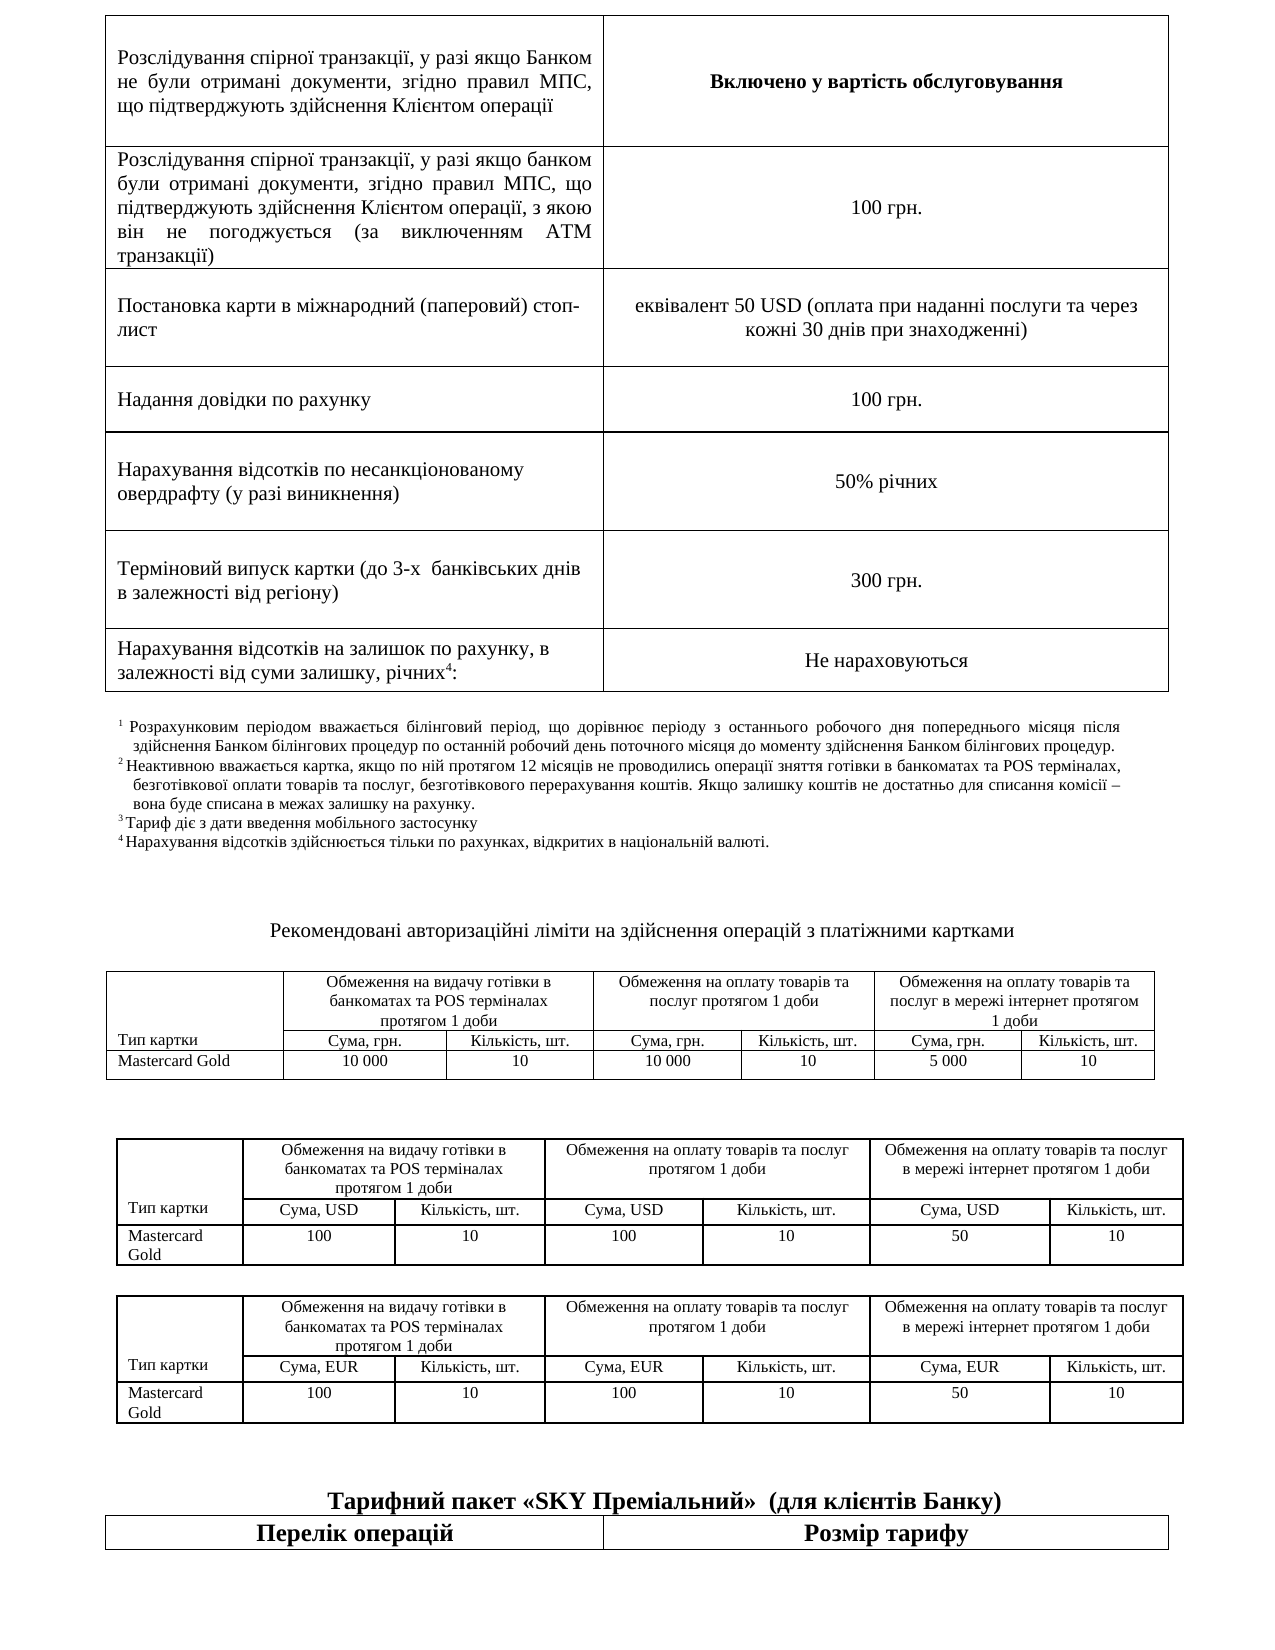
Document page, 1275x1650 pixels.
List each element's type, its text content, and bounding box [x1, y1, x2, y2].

text Рекомендовані авторизаційні ліміти на здійснення операцій з платіжними картками [118, 918, 1122, 942]
text 2 Неактивною вважається картка, якщо по ній протягом 12 місяців не проводились операції зняття готівки в банкоматах та POS терміналах, безготівкової оплати товарів та послуг, безготівкового перерахування коштів. Якщо залишку коштів не достатньо для списання комісії – вона буде списана в межах залишку на рахунку. [118, 755, 1122, 813]
table_cell Кількість, шт. [396, 1357, 544, 1381]
table_cell 100 грн. [604, 147, 1168, 267]
table_cell 10 000 [594, 1051, 741, 1079]
table_cell Надання довідки по рахунку [106, 367, 603, 431]
table_cell Кількість, шт. [447, 1031, 593, 1050]
table_cell Розслідування спірної транзакції, у разі якщо Банком не були отримані документи, згідно правил МПС, що підтверджують здійснення Клієнтом операції [106, 16, 603, 146]
table_cell 300 грн. [604, 531, 1168, 628]
table_cell 10 [1051, 1383, 1182, 1422]
table_cell Постановка карти в міжнародний (паперовий) стоп-лист [106, 269, 603, 366]
table_cell 100 [244, 1226, 394, 1264]
table_header Обмеження на видачу готівки в банкоматах та POS терміналах протягом 1 доби [244, 1297, 544, 1355]
table_cell Mastercard Gold [118, 1226, 242, 1264]
table_header Обмеження на оплату товарів та послуг протягом 1 доби [546, 1140, 869, 1197]
table_header Розмір тарифу [604, 1516, 1168, 1549]
table_header Обмеження на оплату товарів та послуг протягом 1 доби [546, 1297, 869, 1355]
table_cell Включено у вартість обслуговування [604, 16, 1168, 146]
table_cell 10 [447, 1051, 593, 1079]
table_cell 10 [1051, 1226, 1182, 1264]
table_cell Сума, грн. [284, 1031, 446, 1050]
table_cell Кількість, шт. [1051, 1357, 1182, 1381]
table_cell Сума, USD [244, 1200, 394, 1224]
table_cell 5 000 [875, 1051, 1021, 1079]
table_cell Сума, грн. [875, 1031, 1021, 1050]
table_cell Сума, EUR [546, 1357, 702, 1381]
text 3 Тариф діє з дати введення мобільного застосунку [118, 813, 1122, 832]
table_cell 50 [871, 1383, 1049, 1422]
table_header Обмеження на оплату товарів та послуг в мережі інтернет протягом 1 доби [871, 1297, 1182, 1355]
table_header Обмеження на оплату товарів та послуг в мережі інтернет протягом 1 доби [875, 972, 1154, 1029]
table_header Тип картки [118, 1297, 242, 1381]
table_cell 10 [396, 1383, 544, 1422]
text Тарифний пакет «SKY Преміальний» (для клієнтів Банку) [207, 1486, 1122, 1515]
table_cell Сума, EUR [244, 1357, 394, 1381]
table_cell 100 [546, 1383, 702, 1422]
table_cell 10 [396, 1226, 544, 1264]
table_cell Не нараховуються [604, 629, 1168, 691]
table_cell 10 [704, 1226, 869, 1264]
table_cell Сума, грн. [594, 1031, 741, 1050]
table_cell Розслідування спірної транзакції, у разі якщо банком були отримані документи, згідно правил МПС, що підтверджують здійснення Клієнтом операції, з якою він не погоджується (за виключенням АТМ транзакції) [106, 147, 603, 267]
table_cell 10 [1022, 1051, 1154, 1079]
table_header Тип картки [107, 972, 283, 1050]
text 4 Нарахування відсотків здійснюється тільки по рахунках, відкритих в національній валюті. [118, 832, 1122, 851]
table_cell Терміновий випуск картки (до 3-х банківських днів в залежності від регіону) [106, 531, 603, 628]
table_header Обмеження на оплату товарів та послуг в мережі інтернет протягом 1 доби [871, 1140, 1182, 1197]
table_cell 100 [244, 1383, 394, 1422]
table_header Обмеження на видачу готівки в банкоматах та POS терміналах протягом 1 доби [284, 972, 593, 1029]
table_cell 50% річних [604, 433, 1168, 530]
table_cell 50 [871, 1226, 1049, 1264]
table_cell 100 грн. [604, 367, 1168, 431]
table_cell Кількість, шт. [704, 1357, 869, 1381]
table_header Перелік операцій [106, 1516, 603, 1549]
text 1 Розрахунковим періодом вважається білінговий період, що дорівнює періоду з останнього робочого дня попереднього місяця після здійснення Банком білінгових процедур по останній робочий день поточного місяця до моменту здійснення Банком білінгових процедур. [118, 717, 1122, 755]
table_cell Кількість, шт. [396, 1200, 544, 1224]
table_cell еквівалент 50 USD (оплата при наданні послуги та через кожні 30 днів при знаходженні) [604, 269, 1168, 366]
table_cell 10 [704, 1383, 869, 1422]
table_header Тип картки [118, 1140, 242, 1224]
table_cell Кількість, шт. [704, 1200, 869, 1224]
table_cell 10 [742, 1051, 874, 1079]
table_cell Нарахування відсотків по несанкціонованому овердрафту (у разі виникнення) [106, 433, 603, 530]
table_cell Сума, USD [871, 1200, 1049, 1224]
table_cell Кількість, шт. [1022, 1031, 1154, 1050]
table_cell 10 000 [284, 1051, 446, 1079]
table_cell Кількість, шт. [1051, 1200, 1182, 1224]
table_cell Mastercard Gold [118, 1383, 242, 1422]
table_cell Нарахування відсотків на залишок по рахунку, в залежності від суми залишку, річних4: [106, 629, 603, 691]
table_header Обмеження на оплату товарів та послуг протягом 1 доби [594, 972, 874, 1029]
table_cell 100 [546, 1226, 702, 1264]
table_cell Кількість, шт. [742, 1031, 874, 1050]
table_cell Mastercard Gold [107, 1051, 283, 1079]
table_cell Сума, EUR [871, 1357, 1049, 1381]
table_cell Сума, USD [546, 1200, 702, 1224]
table_header Обмеження на видачу готівки в банкоматах та POS терміналах протягом 1 доби [244, 1140, 544, 1197]
